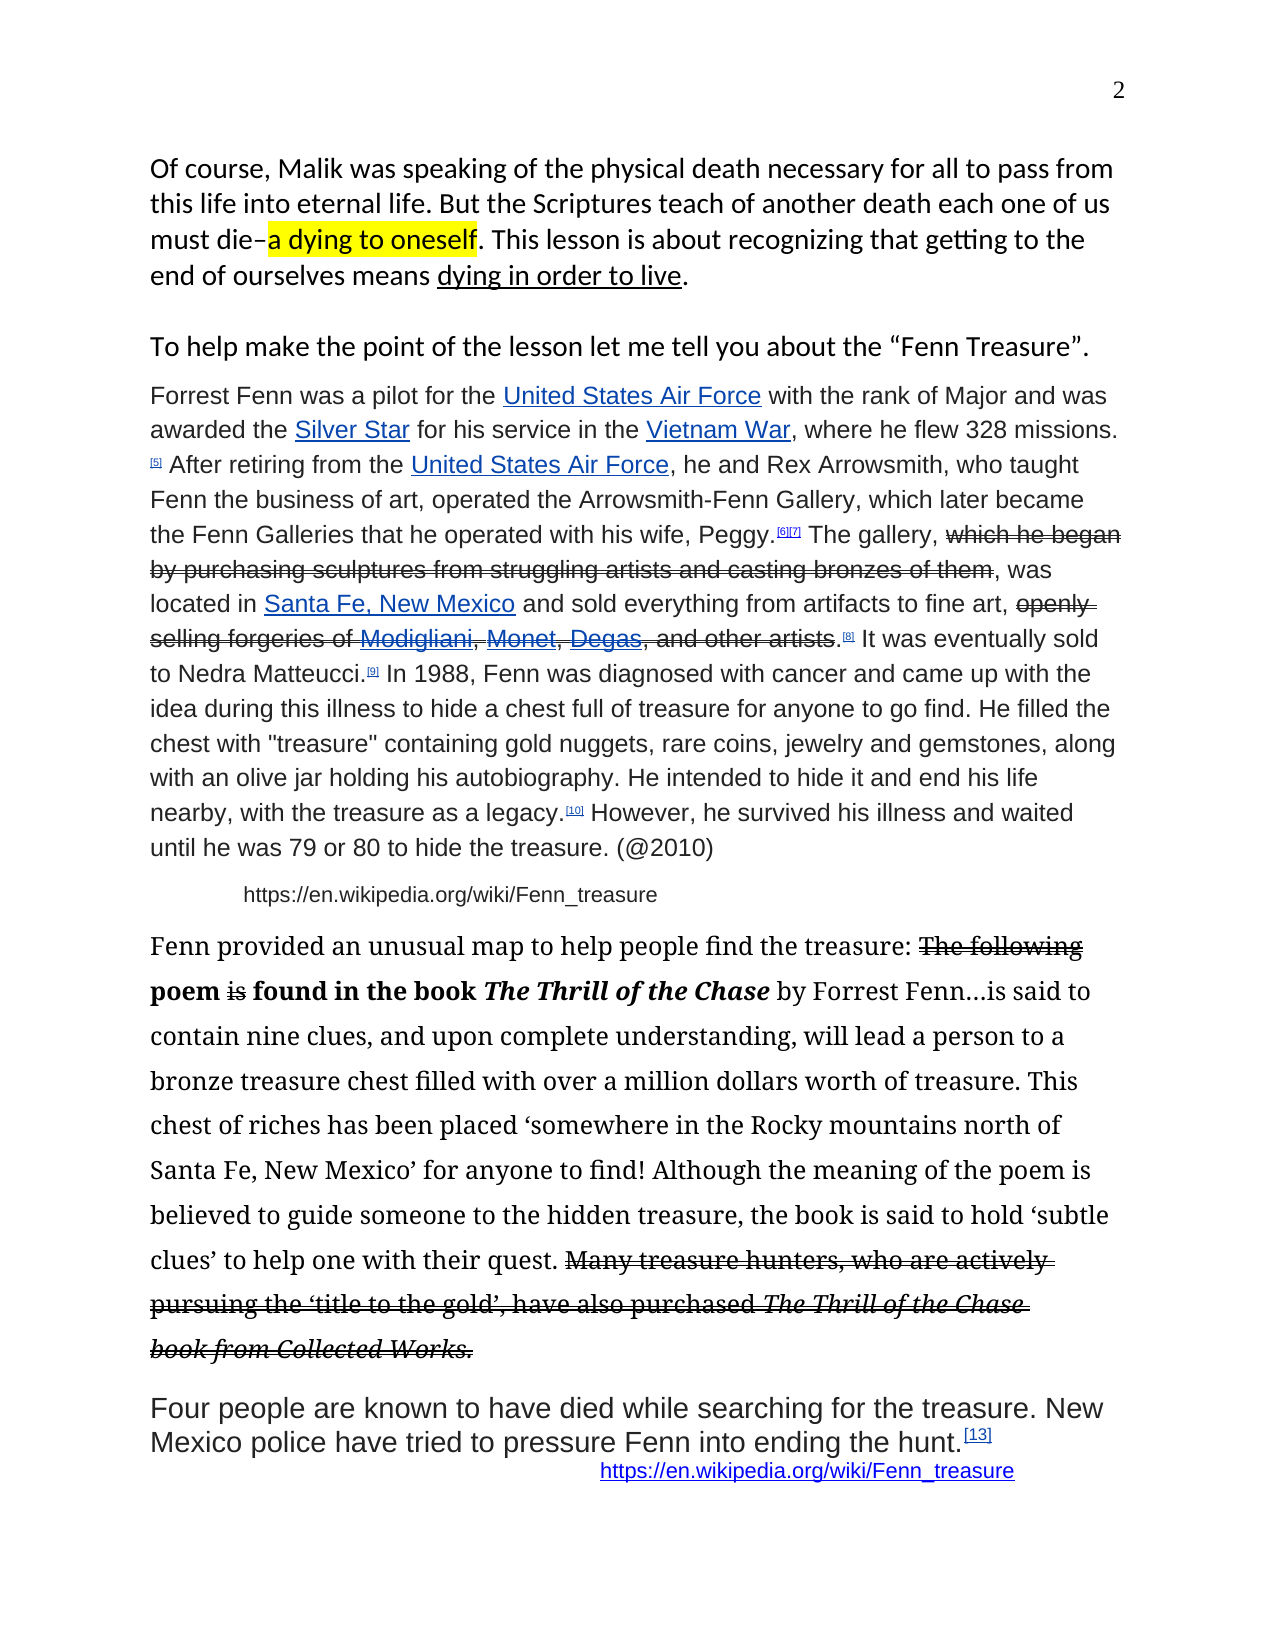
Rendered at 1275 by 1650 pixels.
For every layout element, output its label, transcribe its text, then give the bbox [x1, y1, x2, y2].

text https://en.wikipedia.org/wiki/Fenn_treasure [150, 872, 1125, 907]
text Four people are known to have died while searching for the treasure. New Mexico police have tried to pressure Fenn into ending the hunt.[13] [150, 1391, 1125, 1458]
text https://en.wikipedia.org/wiki/Fenn_treasure [150, 1458, 1125, 1483]
text To help make the point of the lesson let me tell you about the “Fenn Treasure”. [150, 328, 1125, 364]
text Of course, Malik was speaking of the physical death necessary for all to pass from this life into eternal life. But the Scriptures teach of another death each one of us must die–a dying to oneself. This lesson is about recognizing that getting to the end of ourselves means dying in order to live. [150, 150, 1125, 292]
text Fenn provided an unusual map to help people find the treasure: The following poem is found in the book The Thrill of the Chase by Forrest Fenn…is said to contain nine clues, and upon complete understanding, will lead a person to a bronze treasure chest filled with over a million dollars worth of treasure. This chest of riches has been placed ‘somewhere in the Rocky mountains north of Santa Fe, New Mexico’ for anyone to find! Although the meaning of the poem is believed to guide someone to the hidden treasure, the book is said to hold ‘subtle clues’ to help one with their quest. Many treasure hunters, who are actively pursuing the ‘title to the gold’, have also purchased The Thrill of the Chase book from Collected Works. [150, 918, 1125, 1366]
text Forrest Fenn was a pilot for the United States Air Force with the rank of Major and was awarded the Silver Star for his service in the Vietnam War, where he flew 328 missions.[5] After retiring from the United States Air Force, he and Rex Arrowsmith, who taught Fenn the business of art, operated the Arrowsmith-Fenn Gallery, which later became the Fenn Galleries that he operated with his wife, Peggy.[6][7] The gallery, which he began by purchasing sculptures from struggling artists and casting bronzes of them, was located in Santa Fe, New Mexico and sold everything from artifacts to fine art, openly selling forgeries of Modigliani, Monet, Degas, and other artists.[8] It was eventually sold to Nedra Matteucci.[9] In 1988, Fenn was diagnosed with cancer and came up with the idea during this illness to hide a chest full of treasure for anyone to go find. He filled the chest with "treasure" containing gold nuggets, rare coins, jewelry and gemstones, along with an olive jar holding his autobiography. He intended to hide it and end his life nearby, with the treasure as a legacy.[10] However, he survived his illness and waited until he was 79 or 80 to hide the treasure. (@2010) [150, 374, 1125, 862]
